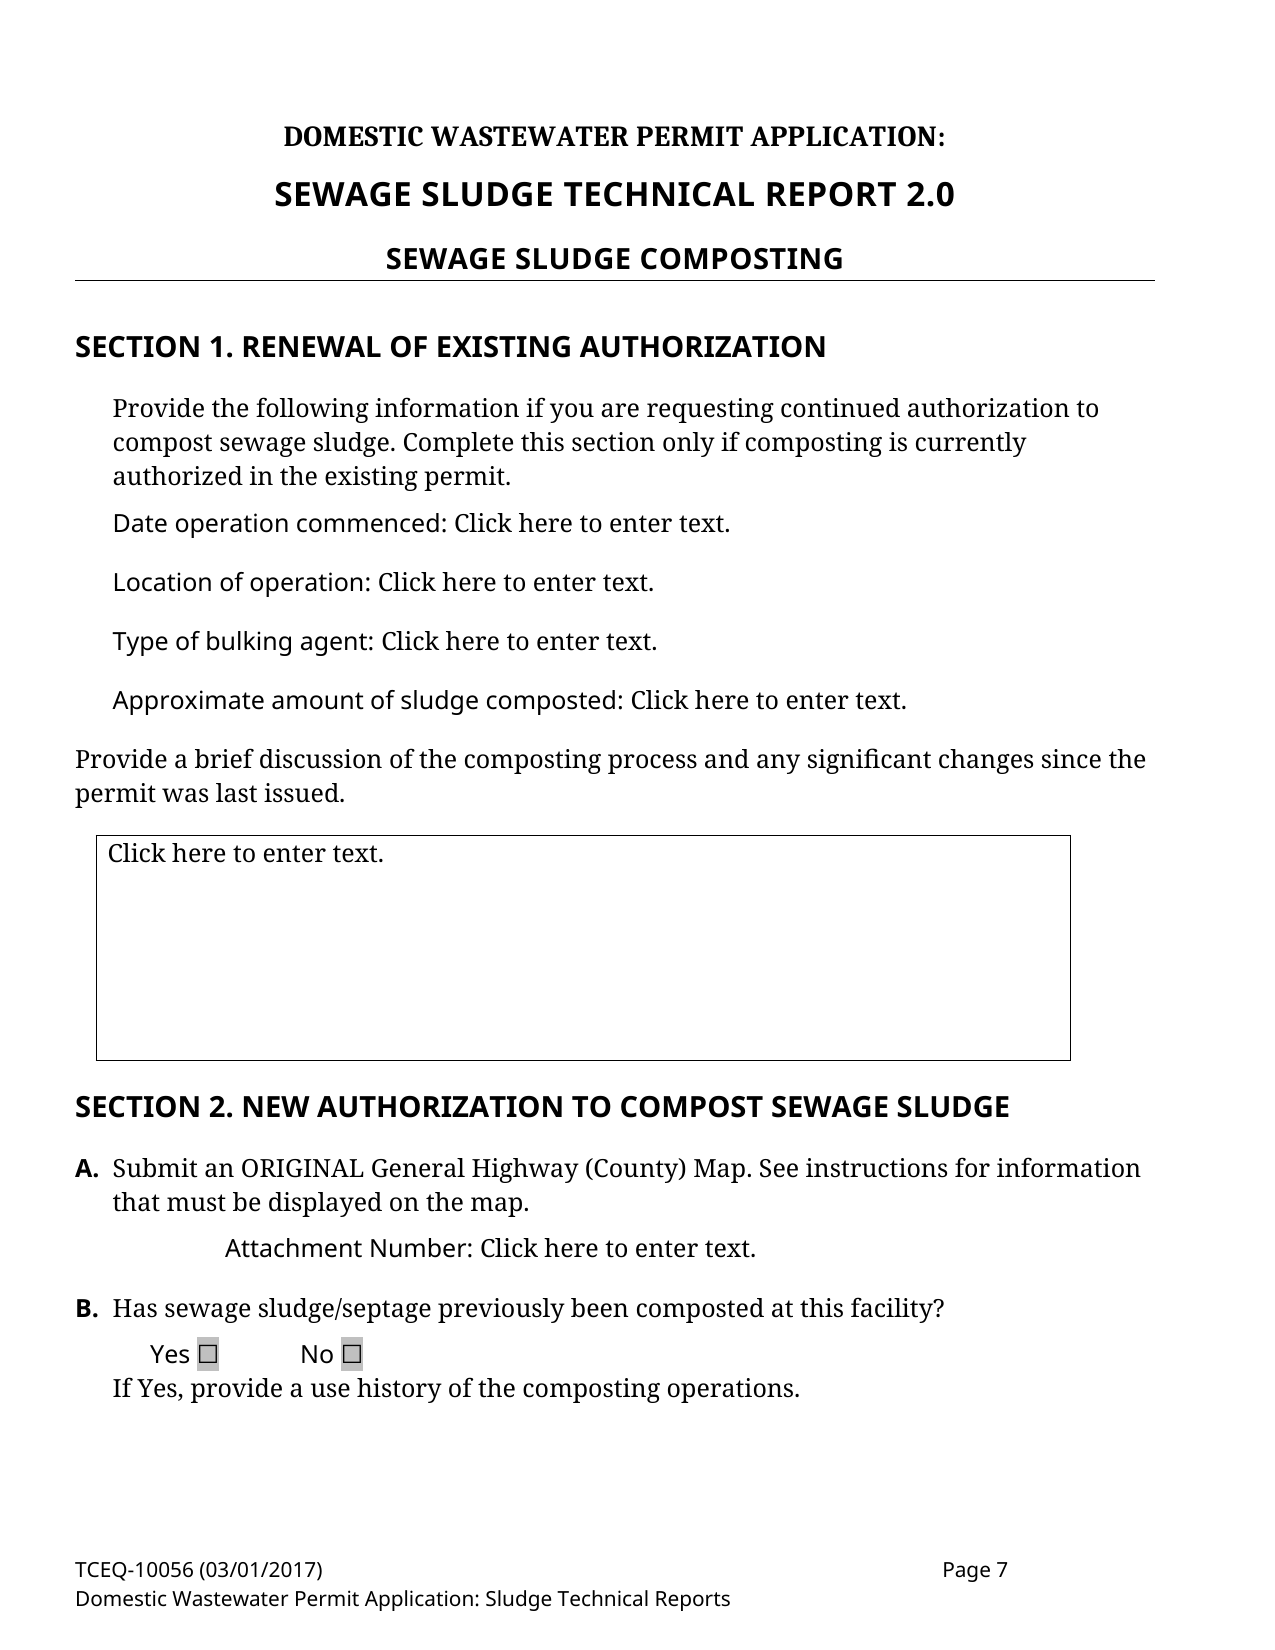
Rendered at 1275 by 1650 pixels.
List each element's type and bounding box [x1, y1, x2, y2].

table_header [97, 836, 1070, 1060]
